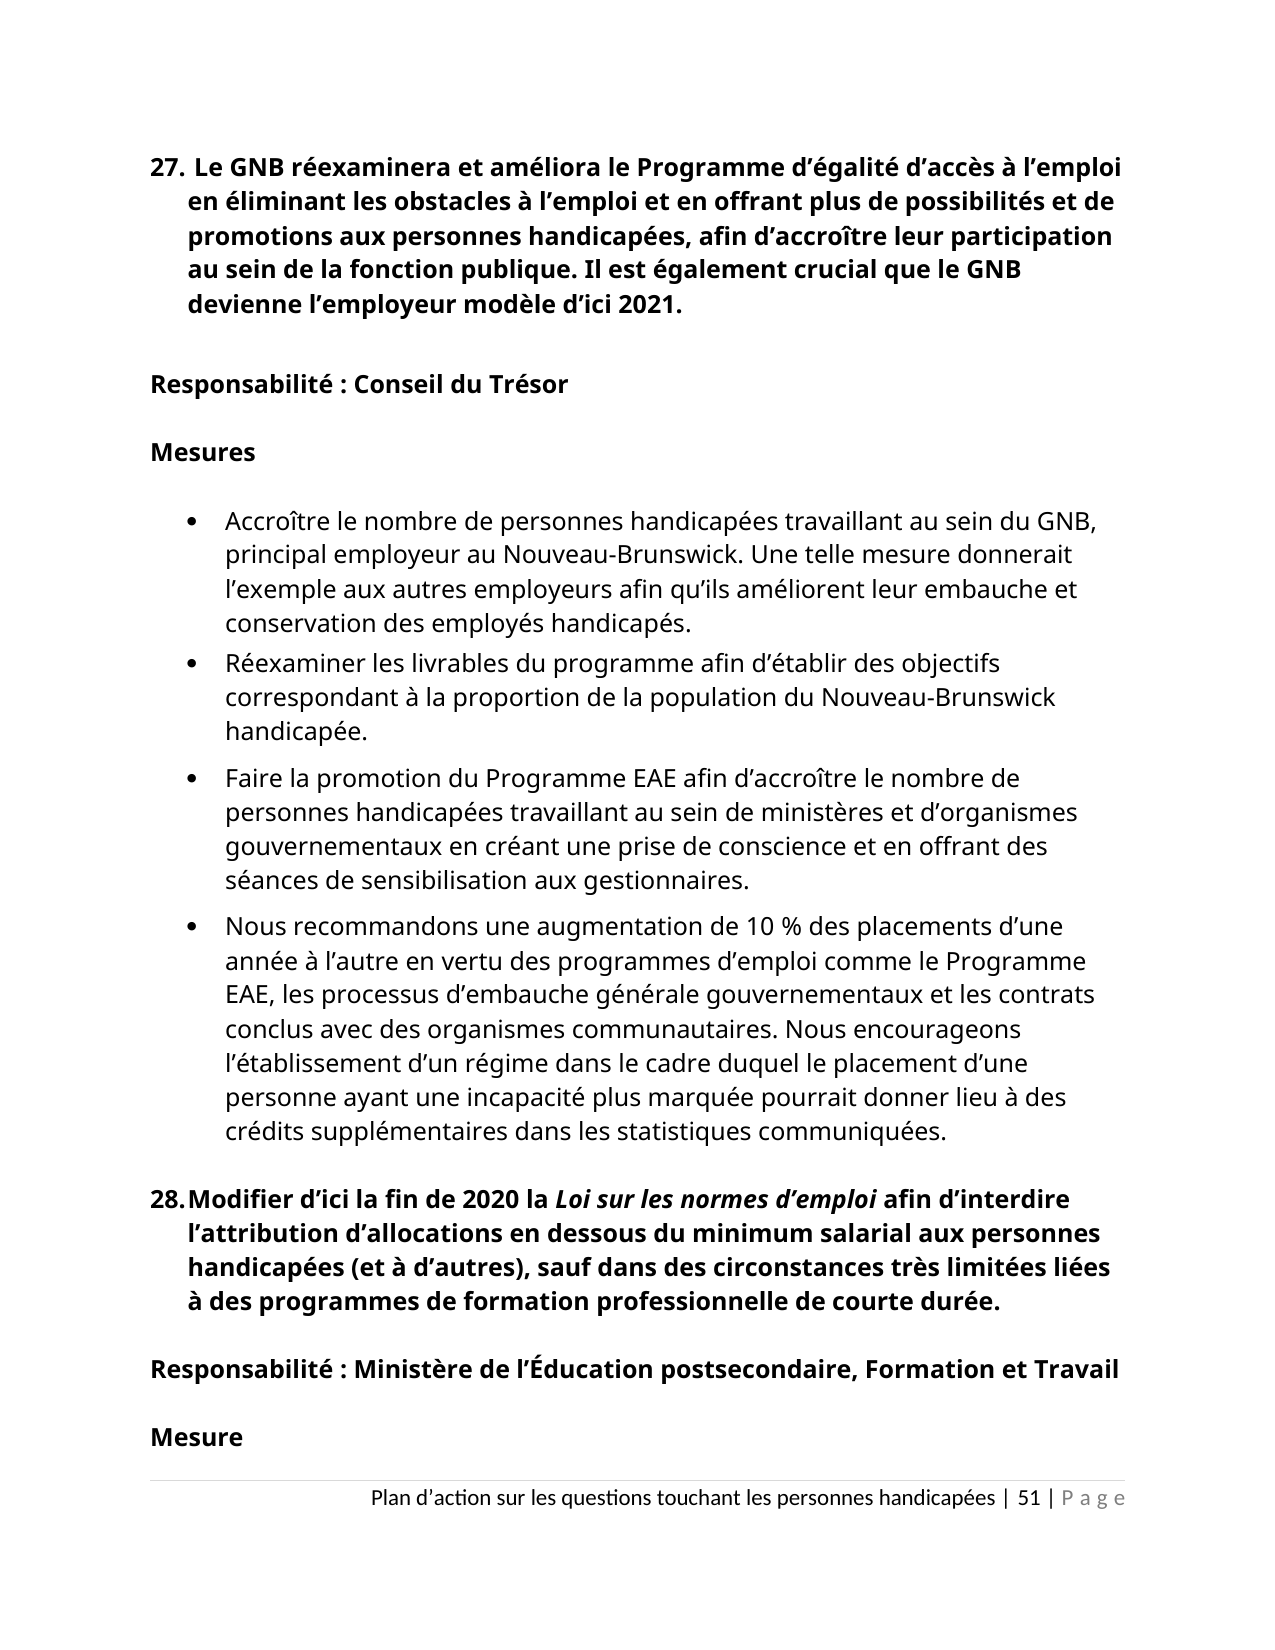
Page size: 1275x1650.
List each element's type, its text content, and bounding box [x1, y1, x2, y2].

text Responsabilité : Ministère de l’Éducation postsecondaire, Formation et Travail [150, 1352, 1125, 1386]
list Le GNB réexaminera et améliora le Programme d’égalité d’accès à l’emploi en éliminant les obstacles à l’emploi et en offrant plus de possibilités et de promotions aux personnes handicapées, afin d’accroître leur participation au sein de la fonction publique. Il est également crucial que le GNB devienne l’employeur modèle d’ici 2021. [150, 150, 1125, 320]
text Mesures [150, 435, 1125, 469]
list Modifier d’ici la fin de 2020 la Loi sur les normes d’emploi afin d’interdire l’attribution d’allocations en dessous du minimum salarial aux personnes handicapées (et à d’autres), sauf dans des circonstances très limitées liées à des programmes de formation professionnelle de courte durée. [150, 1182, 1125, 1318]
list Accroître le nombre de personnes handicapées travaillant au sein du GNB, principal employeur au Nouveau-Brunswick. Une telle mesure donnerait l’exemple aux autres employeurs afin qu’ils améliorent leur embauche et conservation des employés handicapés. [187, 503, 1125, 639]
list Nous recommandons une augmentation de 10 % des placements d’une année à l’autre en vertu des programmes d’emploi comme le Programme EAE, les processus d’embauche générale gouvernementaux et les contrats conclus avec des organismes communautaires. Nous encourageons l’établissement d’un régime dans le cadre duquel le placement d’une personne ayant une incapacité plus marquée pourrait donner lieu à des crédits supplémentaires dans les statistiques communiquées. [187, 909, 1125, 1147]
list Faire la promotion du Programme EAE afin d’accroître le nombre de personnes handicapées travaillant au sein de ministères et d’organismes gouvernementaux en créant une prise de conscience et en offrant des séances de sensibilisation aux gestionnaires. [187, 760, 1125, 897]
text Responsabilité : Conseil du Trésor [150, 367, 1125, 401]
text Mesure [150, 1420, 1125, 1454]
list Réexaminer les livrables du programme afin d’établir des objectifs correspondant à la proportion de la population du Nouveau-Brunswick handicapée. [187, 646, 1125, 748]
